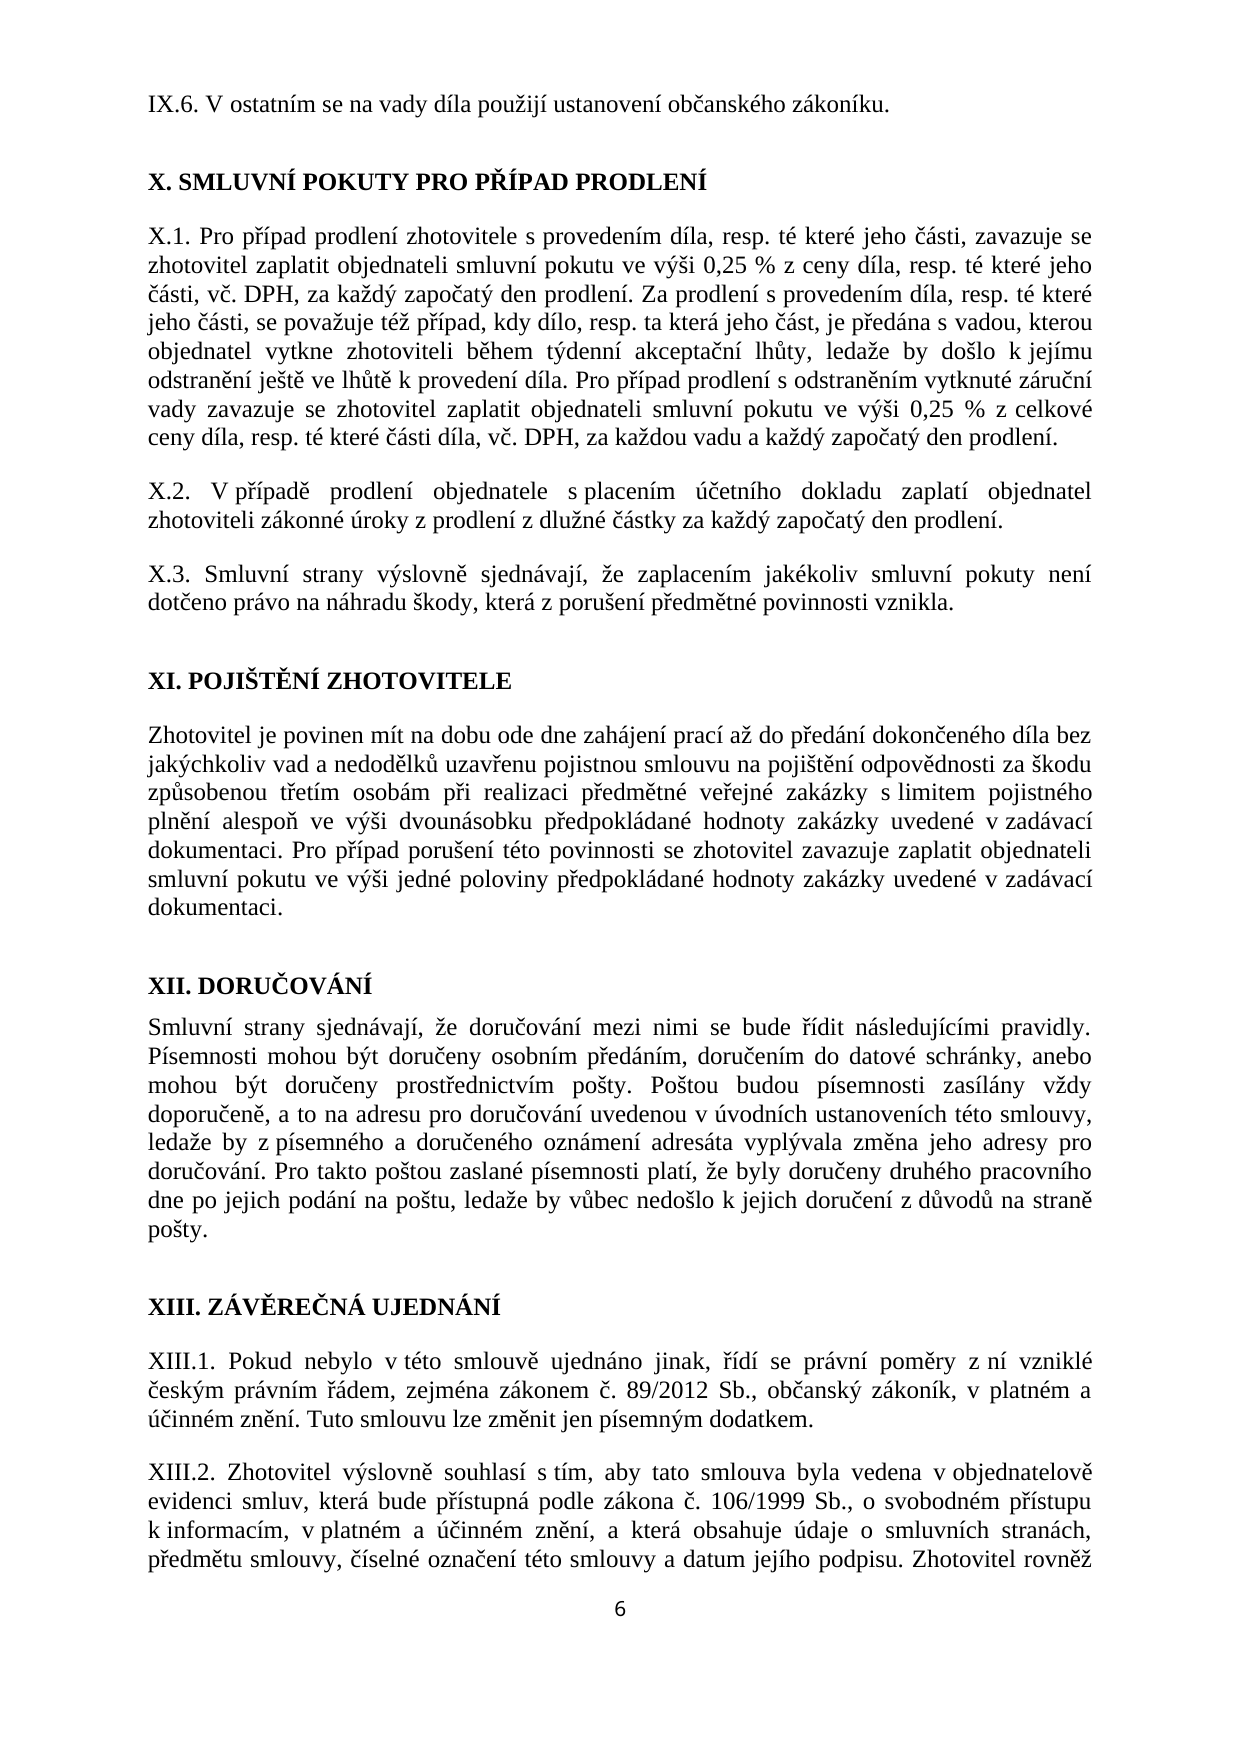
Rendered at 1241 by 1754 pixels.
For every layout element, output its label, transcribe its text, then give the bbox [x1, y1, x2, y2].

text XIII. ZÁVĚREČNÁ UJEDNÁNÍ [148, 1292, 1092, 1321]
text X.3. Smluvní strany výslovně sjednávají, že zaplacením jakékoliv smluvní pokuty není dotčeno právo na náhradu škody, která z porušení předmětné povinnosti vznikla. [148, 559, 1092, 616]
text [148, 1457, 1092, 1572]
text Zhotovitel je povinen mít na dobu ode dne zahájení prací až do předání dokončeného díla bez jakýchkoliv vad a nedodělků uzavřenu pojistnou smlouvu na pojištění odpovědnosti za škodu způsobenou třetím osobám při realizaci předmětné veřejné zakázky s limitem pojistného plnění alespoň ve výši dvounásobku předpokládané hodnoty zakázky uvedené v zadávací dokumentaci. Pro případ porušení této povinnosti se zhotovitel zavazuje zaplatit objednateli smluvní pokutu ve výši jedné poloviny předpokládané hodnoty zakázky uvedené v zadávací dokumentaci. [148, 720, 1092, 921]
text X. SMLUVNÍ POKUTY PRO PŘÍPAD PRODLENÍ [148, 167, 1092, 196]
text XII. DORUČOVÁNÍ [148, 971, 1092, 1000]
text XI. POJIŠTĚNÍ ZHOTOVITELE [148, 666, 1092, 695]
text X.1. Pro případ prodlení zhotovitele s provedením díla, resp. té které jeho části, zavazuje se zhotovitel zaplatit objednateli smluvní pokutu ve výši 0,25 % z ceny díla, resp. té které jeho části, vč. DPH, za každý započatý den prodlení. Za prodlení s provedením díla, resp. té které jeho části, se považuje též případ, kdy dílo, resp. ta která jeho část, je předána s vadou, kterou objednatel vytkne zhotoviteli během týdenní akceptační lhůty, ledaže by došlo k jejímu odstranění ještě ve lhůtě k provedení díla. Pro případ prodlení s odstraněním vytknuté záruční vady zavazuje se zhotovitel zaplatit objednateli smluvní pokutu ve výši 0,25 % z celkové ceny díla, resp. té které části díla, vč. DPH, za každou vadu a každý započatý den prodlení. [148, 221, 1092, 451]
text Smluvní strany sjednávají, že doručování mezi nimi se bude řídit následujícími pravidly. Písemnosti mohou být doručeny osobním předáním, doručením do datové schránky, anebo mohou být doručeny prostřednictvím pošty. Poštou budou písemnosti zasílány vždy doporučeně, a to na adresu pro doručování uvedenou v úvodních ustanoveních této smlouvy, ledaže by z písemného a doručeného oznámení adresáta vyplývala změna jeho adresy pro doručování. Pro takto poštou zaslané písemnosti platí, že byly doručeny druhého pracovního dne po jejich podání na poštu, ledaže by vůbec nedošlo k jejich doručení z důvodů na straně pošty. [148, 1012, 1092, 1242]
text X.2. V případě prodlení objednatele s placením účetního dokladu zaplatí objednatel zhotoviteli zákonné úroky z prodlení z dlužné částky za každý započatý den prodlení. [148, 476, 1092, 534]
text XIII.1. Pokud nebylo v této smlouvě ujednáno jinak, řídí se právní poměry z ní vzniklé českým právním řádem, zejména zákonem č. 89/2012 Sb., občanský zákoník, v platném a účinném znění. Tuto smlouvu lze změnit jen písemným dodatkem. [148, 1346, 1092, 1432]
text IX.6. V ostatním se na vady díla použijí ustanovení občanského zákoníku. [148, 89, 1092, 117]
